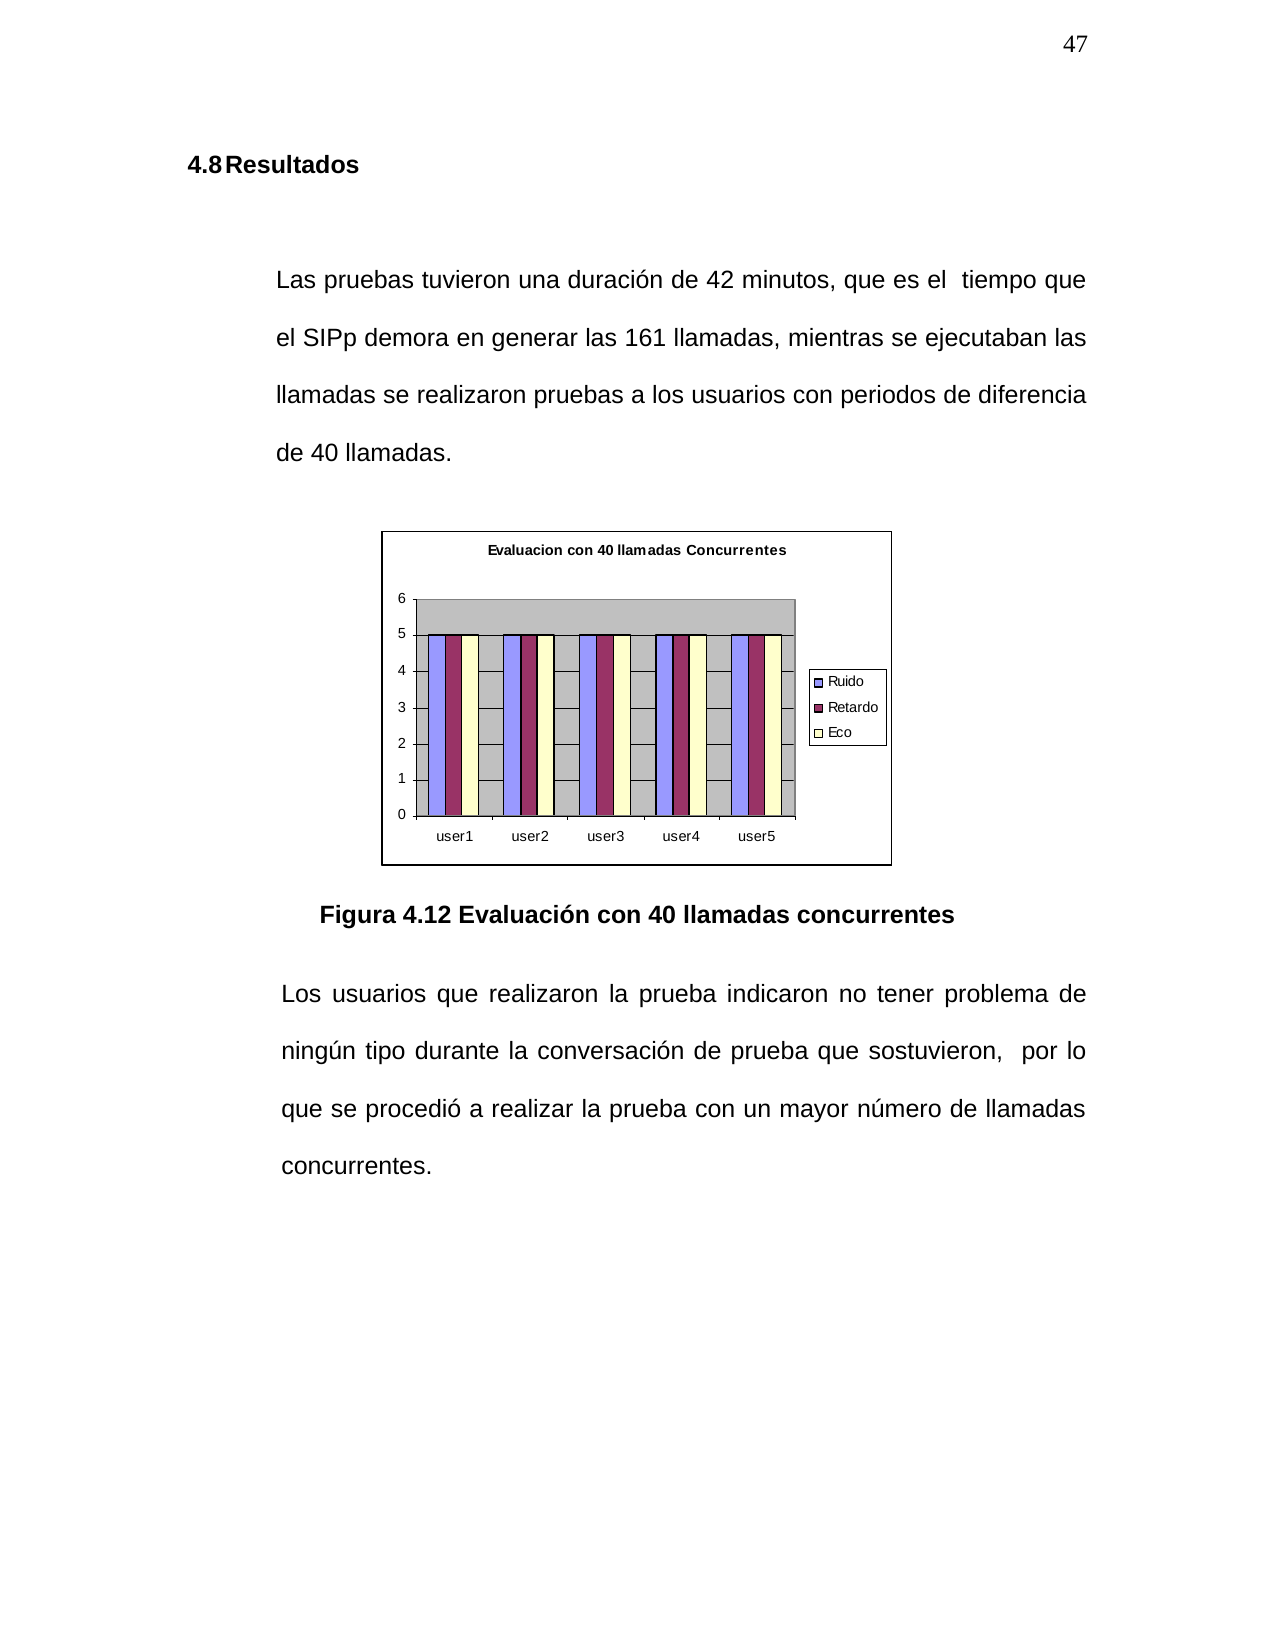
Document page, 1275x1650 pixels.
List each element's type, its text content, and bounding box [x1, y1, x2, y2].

text Figura 4.12 Evaluación con 40 llamadas concurrentes [187, 900, 1088, 929]
text Los usuarios que realizaron la prueba indicaron no tener problema de ningún tipo durante la conversación de prueba que sostuvieron, por lo que se procedió a realizar la prueba con un mayor número de llamadas concurrentes. [281, 979, 1088, 1180]
text Las pruebas tuvieron una duración de 42 minutos, que es el tiempo que el SIPp demora en generar las 161 llamadas, mientras se ejecutaban las llamadas se realizaron pruebas a los usuarios con periodos de diferencia de 40 llamadas. [276, 265, 1088, 466]
list Resultados [187, 150, 1088, 179]
